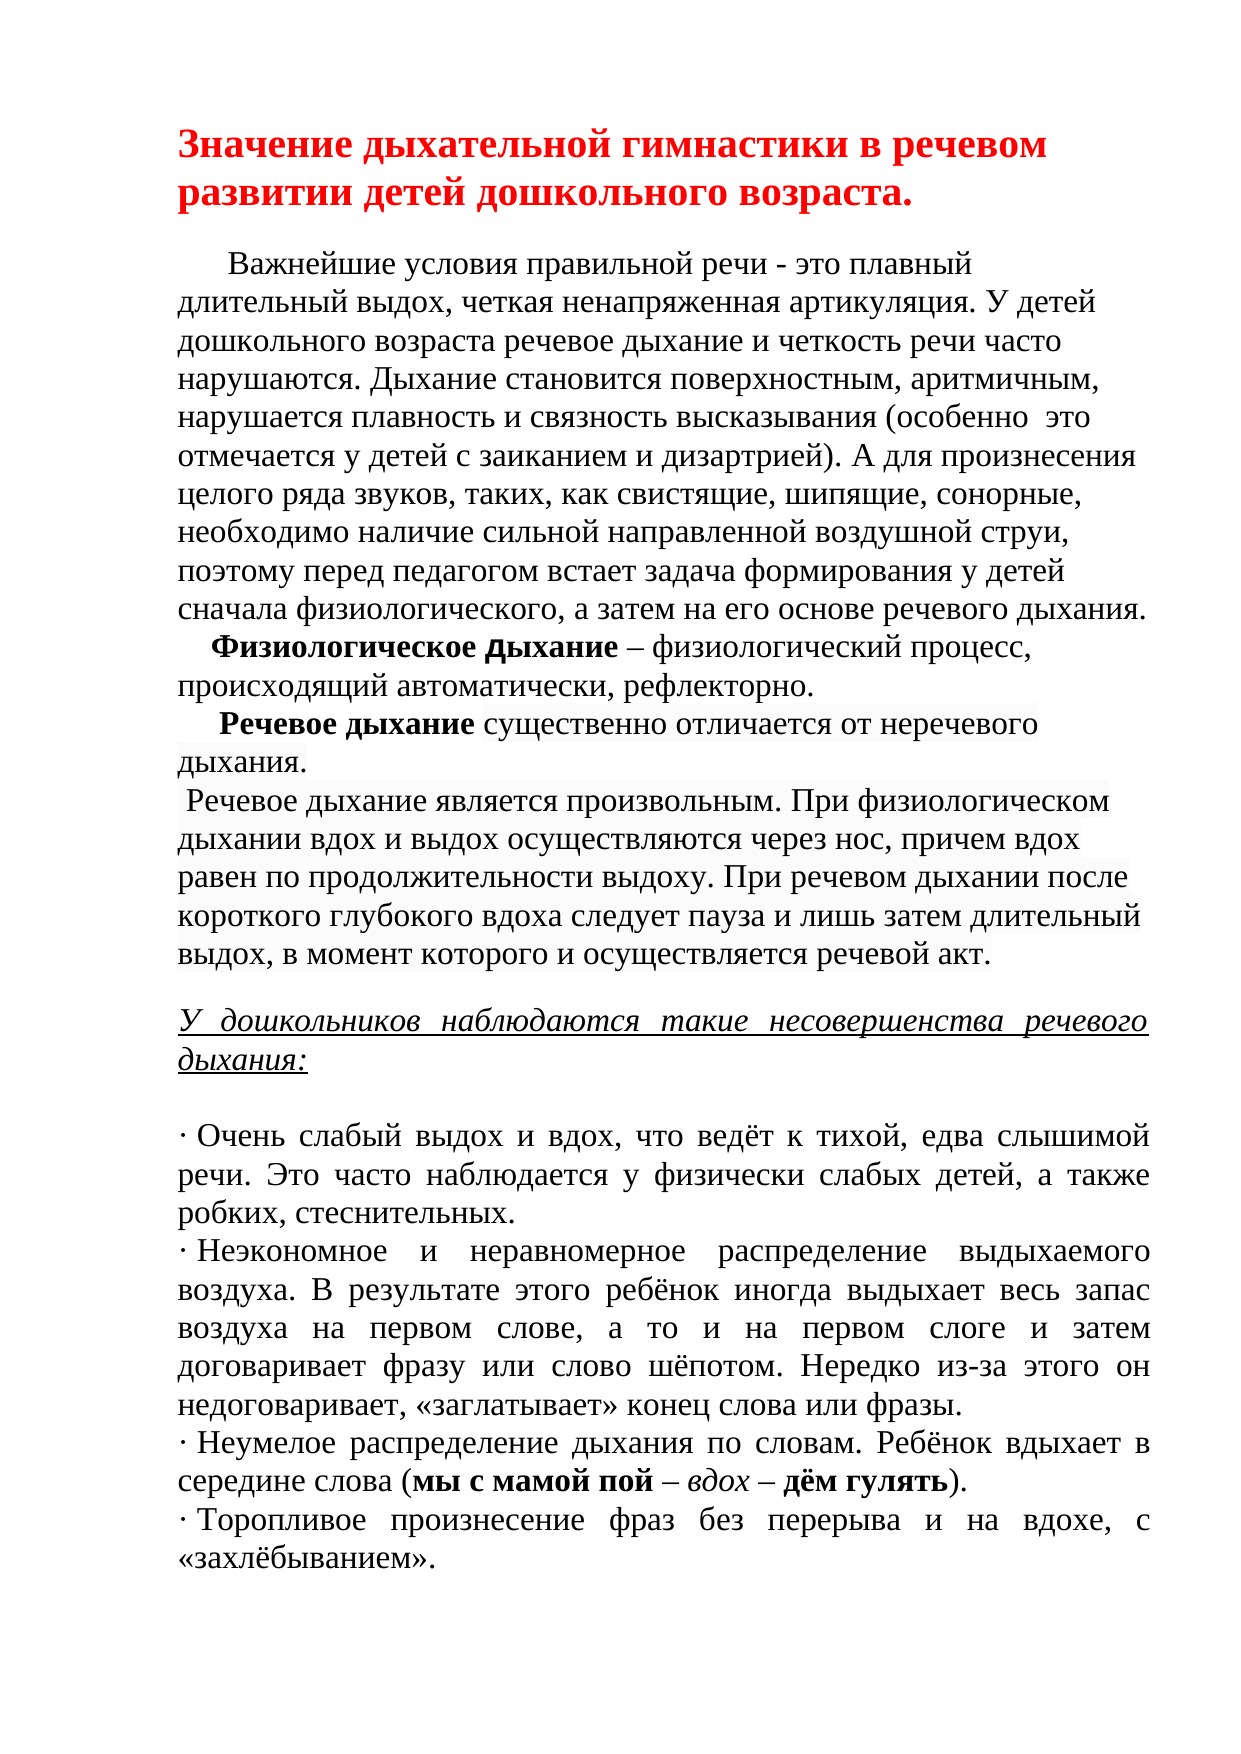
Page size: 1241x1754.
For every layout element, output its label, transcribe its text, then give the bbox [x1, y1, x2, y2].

text Значение дыхательной гимнастики в речевом развитии детей дошкольного возраста. [177, 118, 1152, 214]
text · Очень слабый выдох и вдох, что ведёт к тихой, едва слышимой речи. Это часто наблюдается у физически слабых детей, а также робких, стеснительных. [177, 1116, 1152, 1231]
text Речевое дыхание является произвольным. При физиологическом дыхании вдох и выдох осуществляются через нос, причем вдох равен по продолжительности выдоху. При речевом дыхании после короткого глубокого вдоха следует пауза и лишь затем длительный выдох, в момент которого и осуществляется речевой акт. [177, 780, 1152, 1000]
text · Торопливое произнесение фраз без перерыва и на вдохе, с «захлёбыванием». [177, 1499, 1152, 1576]
text · Неэкономное и неравномерное распределение выдыхаемого воздуха. В результате этого ребёнок иногда выдыхает весь запас воздуха на первом слове, а то и на первом слоге и затем договаривает фразу или слово шёпотом. Нередко из-за этого он недоговаривает, «заглатывает» конец слова или фразы. [177, 1231, 1152, 1422]
text Физиологическое дыхание – физиологический процесс, происходящий автоматически, рефлекторно. [177, 626, 1152, 703]
text Важнейшие условия правильной речи - это плавный длительный выдох, четкая ненапряженная артикуляция. У детей дошкольного возраста речевое дыхание и четкость речи часто нарушаются. Дыхание становится поверхностным, аритмичным, нарушается плавность и связность высказывания (особенно это отмечается у детей с заиканием и дизартрией). А для произнесения целого ряда звуков, таких, как свистящие, шипящие, сонорные, необходимо наличие сильной направленной воздушной струи, поэтому перед педагогом встает задача формирования у детей сначала физиологического, а затем на его основе речевого дыхания. [177, 243, 1152, 626]
text Речевое дыхание существенно отличается от неречевого дыхания. [177, 703, 1152, 780]
text У дошкольников наблюдаются такие несовершенства речевого дыхания: [177, 1000, 1152, 1077]
text · Неумелое распределение дыхания по словам. Ребёнок вдыхает в середине слова (мы с мамой пой – вдох – дём гулять). [177, 1422, 1152, 1499]
